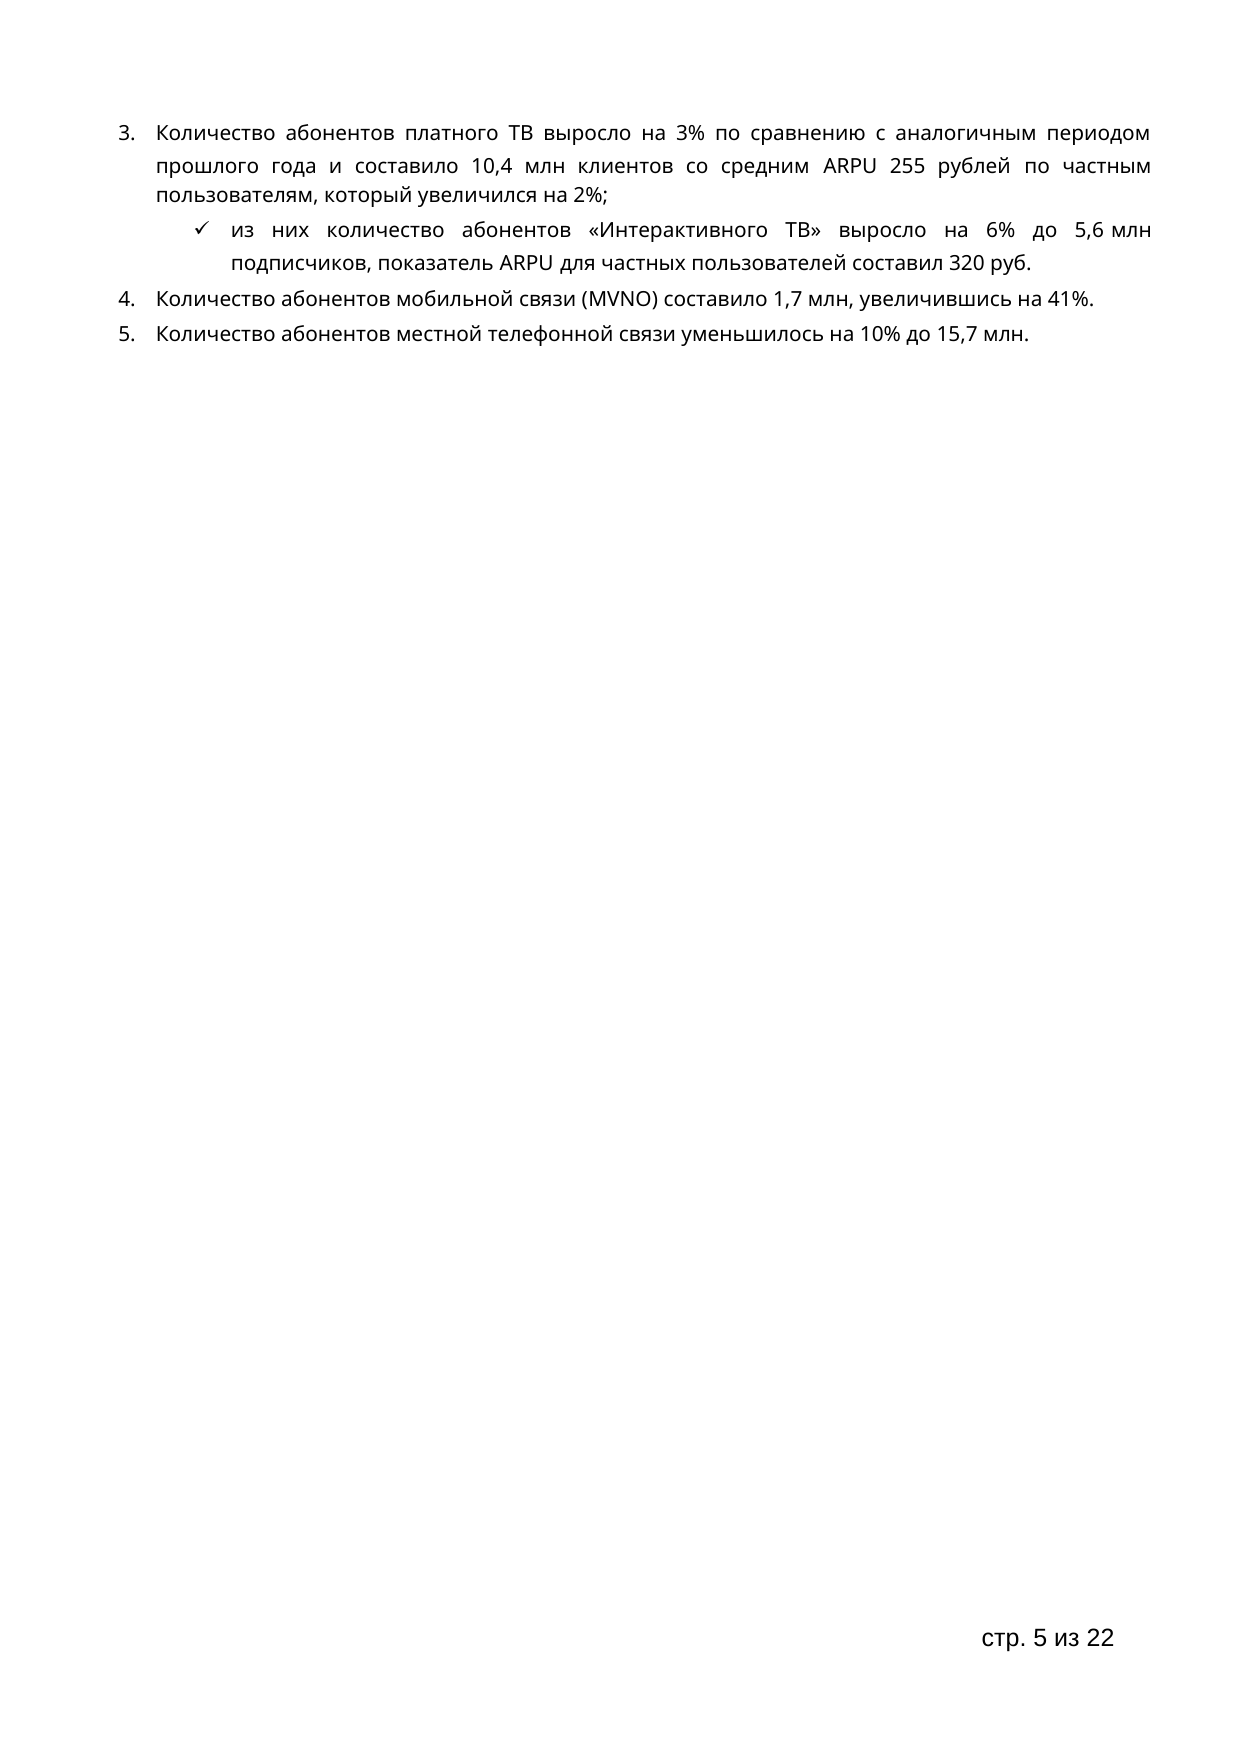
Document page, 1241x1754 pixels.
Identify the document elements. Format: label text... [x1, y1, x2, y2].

list Количество абонентов местной телефонной связи уменьшилось на 10% до 15,7 млн. [118, 319, 1152, 347]
list Количество абонентов мобильной связи (MVNO) составило 1,7 млн, увеличившись на 41%. [118, 284, 1152, 312]
list из них количество абонентов «Интерактивного ТВ» выросло на 6% до 5,6 млн подписчиков, показатель ARPU для частных пользователей составил 320 руб. [193, 215, 1152, 278]
list Количество абонентов платного ТВ выросло на 3% по сравнению с аналогичным периодом прошлого года и составило 10,4 млн клиентов со средним ARPU 255 рублей по частным пользователям, который увеличился на 2%; [118, 118, 1152, 209]
